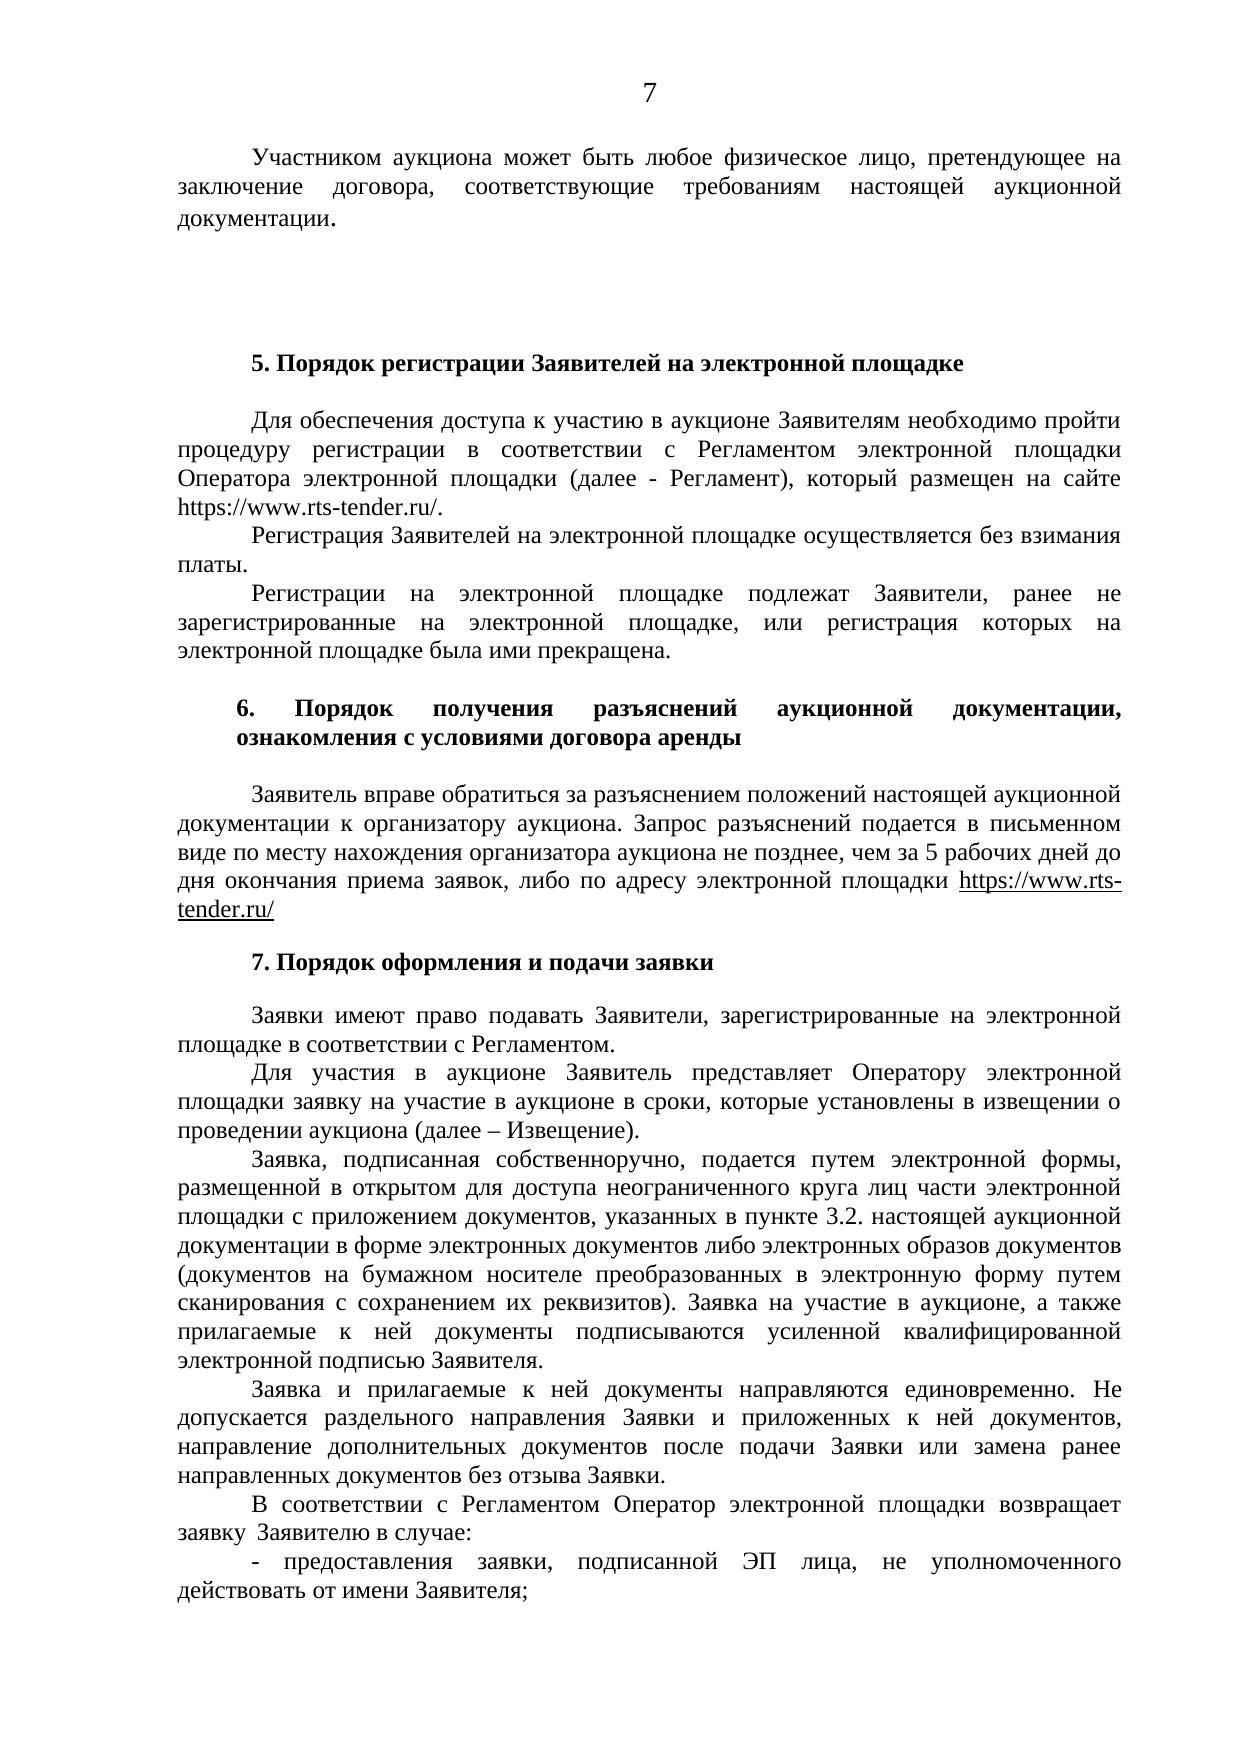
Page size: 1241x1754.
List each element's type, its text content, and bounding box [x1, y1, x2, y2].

text Для участия в аукционе Заявитель представляет Оператору электронной площадки заявку на участие в аукционе в сроки, которые установлены в извещении о проведении аукциона (далее – Извещение). [177, 1057, 1122, 1144]
text - предоставления заявки, подписанной ЭП лица, не уполномоченного действовать от имени Заявителя; [177, 1546, 1122, 1604]
text Заявки имеют право подавать Заявители, зарегистрированные на электронной площадке в соответствии с Регламентом. [177, 1000, 1122, 1057]
text В соответствии с Регламентом Оператор электронной площадки возвращает заявку Заявителю в случае: [177, 1489, 1122, 1546]
text 6. Порядок получения разъяснений аукционной документации, ознакомления с условиями договора аренды [236, 693, 1122, 751]
text Заявка, подписанная собственноручно, подается путем электронной формы, размещенной в открытом для доступа неограниченного круга лиц части электронной площадки с приложением документов, указанных в пункте 3.2. настоящей аукционной документации в форме электронных документов либо электронных образов документов (документов на бумажном носителе преобразованных в электронную форму путем сканирования с сохранением их реквизитов). Заявка на участие в аукционе, а также прилагаемые к ней документы подписываются усиленной квалифицированной электронной подписью Заявителя. [177, 1144, 1122, 1374]
text Участником аукциона может быть любое физическое лицо, претендующее на заключение договора, соответствующие требованиям настоящей аукционной документации. [177, 142, 1122, 233]
text 7. Порядок оформления и подачи заявки [177, 947, 1122, 976]
text 5. Порядок регистрации Заявителей на электронной площадке [177, 348, 1122, 377]
text Для обеспечения доступа к участию в аукционе Заявителям необходимо пройти процедуру регистрации в соответствии с Регламентом электронной площадки Оператора электронной площадки (далее - Регламент), который размещен на сайте https://www.rts-tender.ru/. [177, 406, 1122, 521]
text Регистрация Заявителей на электронной площадке осуществляется без взимания платы. [177, 521, 1122, 578]
text Заявитель вправе обратиться за разъяснением положений настоящей аукционной документации к организатору аукциона. Запрос разъяснений подается в письменном виде по месту нахождения организатора аукциона не позднее, чем за 5 рабочих дней до дня окончания приема заявок, либо по адресу электронной площадки https://www.rts-tender.ru/ [177, 779, 1122, 923]
text Регистрации на электронной площадке подлежат Заявители, ранее не зарегистрированные на электронной площадке, или регистрация которых на электронной площадке была ими прекращена. [177, 578, 1122, 664]
text Заявка и прилагаемые к ней документы направляются единовременно. Не допускается раздельного направления Заявки и приложенных к ней документов, направление дополнительных документов после подачи Заявки или замена ранее направленных документов без отзыва Заявки. [177, 1374, 1122, 1489]
